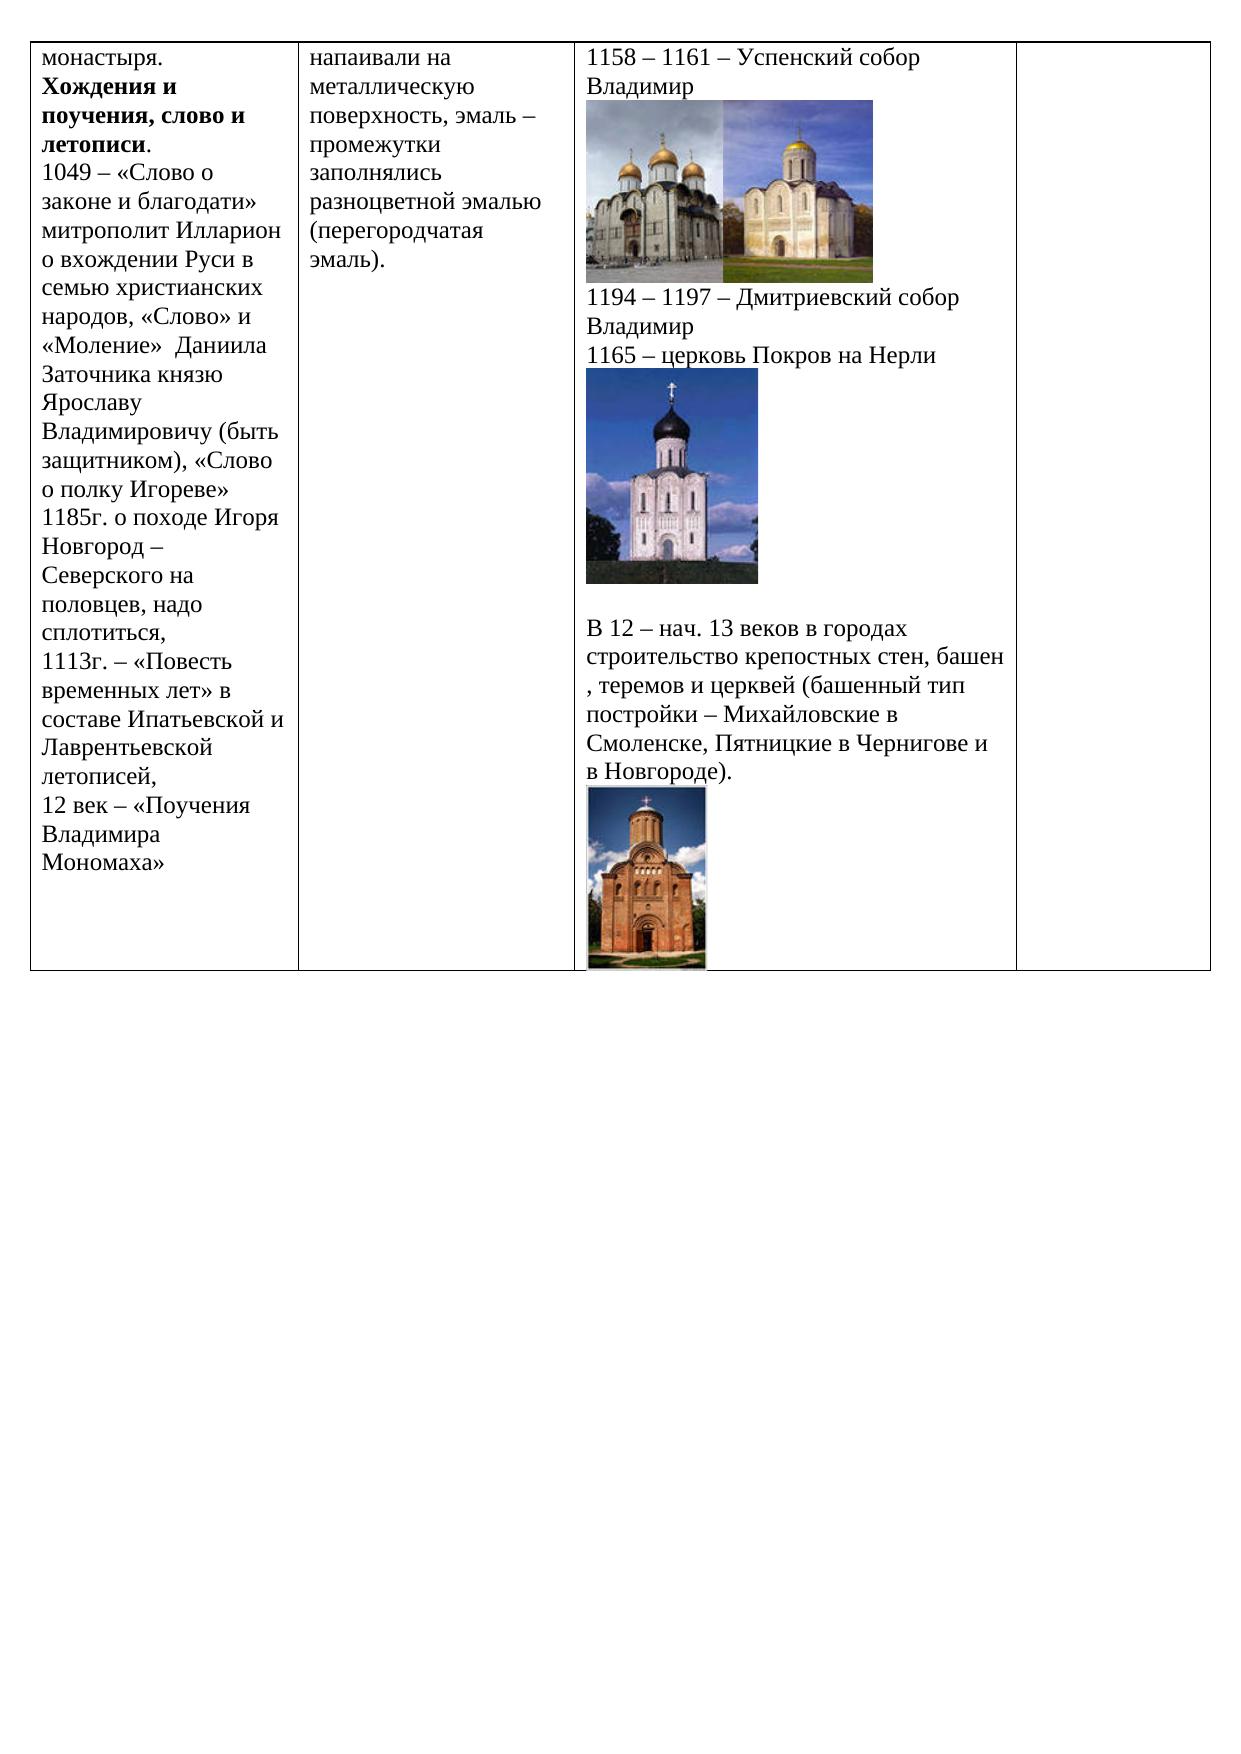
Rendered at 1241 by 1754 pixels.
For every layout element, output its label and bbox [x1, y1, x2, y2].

table_cell [1017, 43, 1210, 970]
picture [586, 100, 873, 283]
table_cell [299, 43, 574, 970]
picture [586, 368, 759, 584]
table_cell [575, 43, 1016, 970]
picture [586, 785, 708, 971]
table_cell [31, 43, 298, 970]
